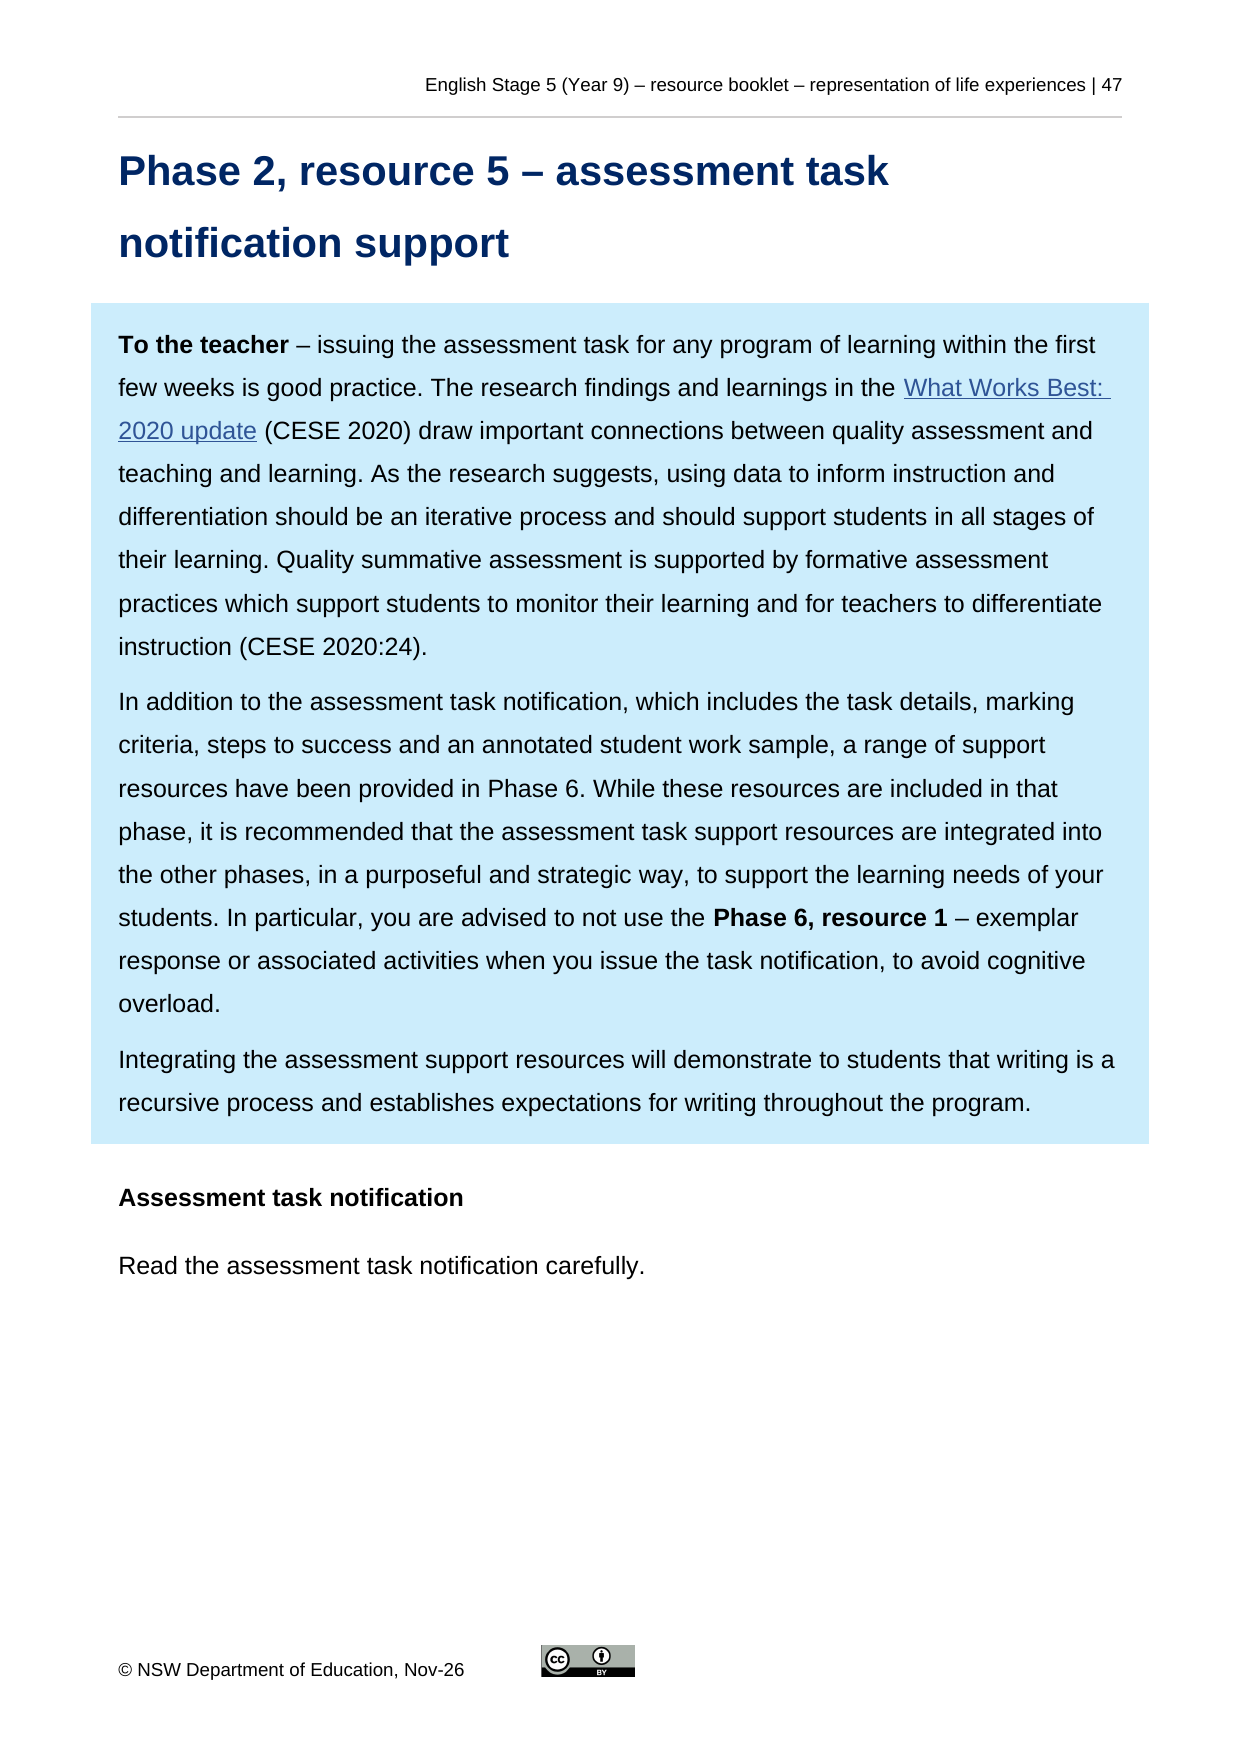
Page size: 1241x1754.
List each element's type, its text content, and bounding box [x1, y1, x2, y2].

picture [541, 1645, 635, 1677]
text Assessment task notification [118, 1183, 1122, 1212]
text To the teacher – issuing the assessment task for any program of learning within the first few weeks is good practice. The research findings and learnings in the What Works Best: 2020 update (CESE 2020) draw important connections between quality assessment and teaching and learning. As the research suggests, using data to inform instruction and differentiation should be an iterative process and should support students in all stages of their learning. Quality summative assessment is supported by formative assessment practices which support students to monitor their learning and for teachers to differentiate instruction (CESE 2020:24). [97, 309, 1143, 660]
subtitle Phase 2, resource 5 – assessment task notification support [118, 147, 1122, 266]
text Integrating the assessment support resources will demonstrate to students that writing is a recursive process and establishes expectations for writing throughout the program. [97, 1018, 1143, 1138]
text Read the assessment task notification carefully. [118, 1251, 1122, 1280]
text In addition to the assessment task notification, which includes the task details, marking criteria, steps to success and an annotated student work sample, a range of support resources have been provided in Phase 6. While these resources are included in that phase, it is recommended that the assessment task support resources are integrated into the other phases, in a purposeful and strategic way, to support the learning needs of your students. In particular, you are advised to not use the Phase 6, resource 1 – exemplar response or associated activities when you issue the task notification, to avoid cognitive overload. [97, 660, 1143, 1018]
